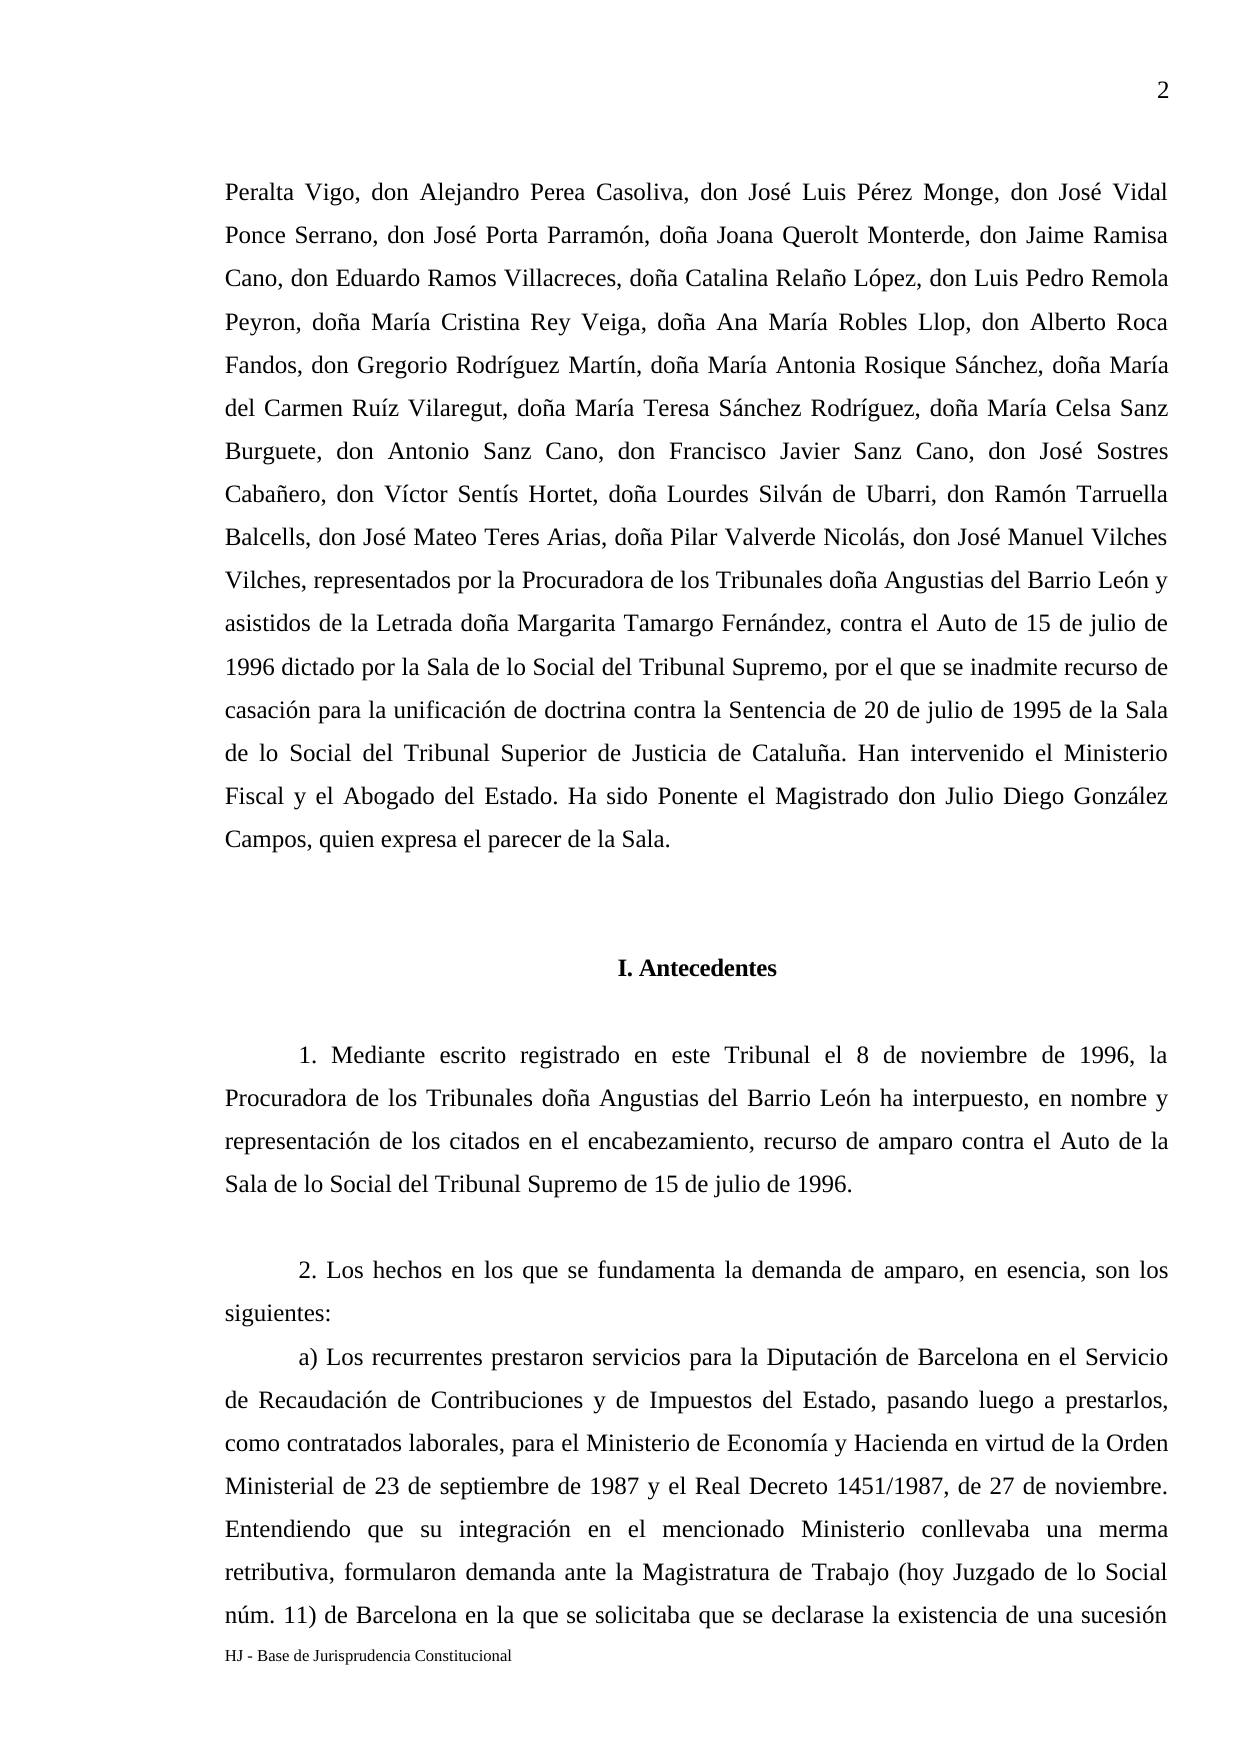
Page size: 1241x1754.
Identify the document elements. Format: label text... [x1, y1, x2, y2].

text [224, 1342, 1169, 1629]
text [224, 177, 1169, 853]
text I. Antecedentes [224, 953, 1169, 982]
text 2. Los hechos en los que se fundamenta la demanda de amparo, en esencia, son los siguientes: [224, 1255, 1169, 1327]
text 1. Mediante escrito registrado en este Tribunal el 8 de noviembre de 1996, la Procuradora de los Tribunales doña Angustias del Barrio León ha interpuesto, en nombre y representación de los citados en el encabezamiento, recurso de amparo contra el Auto de la Sala de lo Social del Tribunal Supremo de 15 de julio de 1996. [224, 1040, 1169, 1198]
